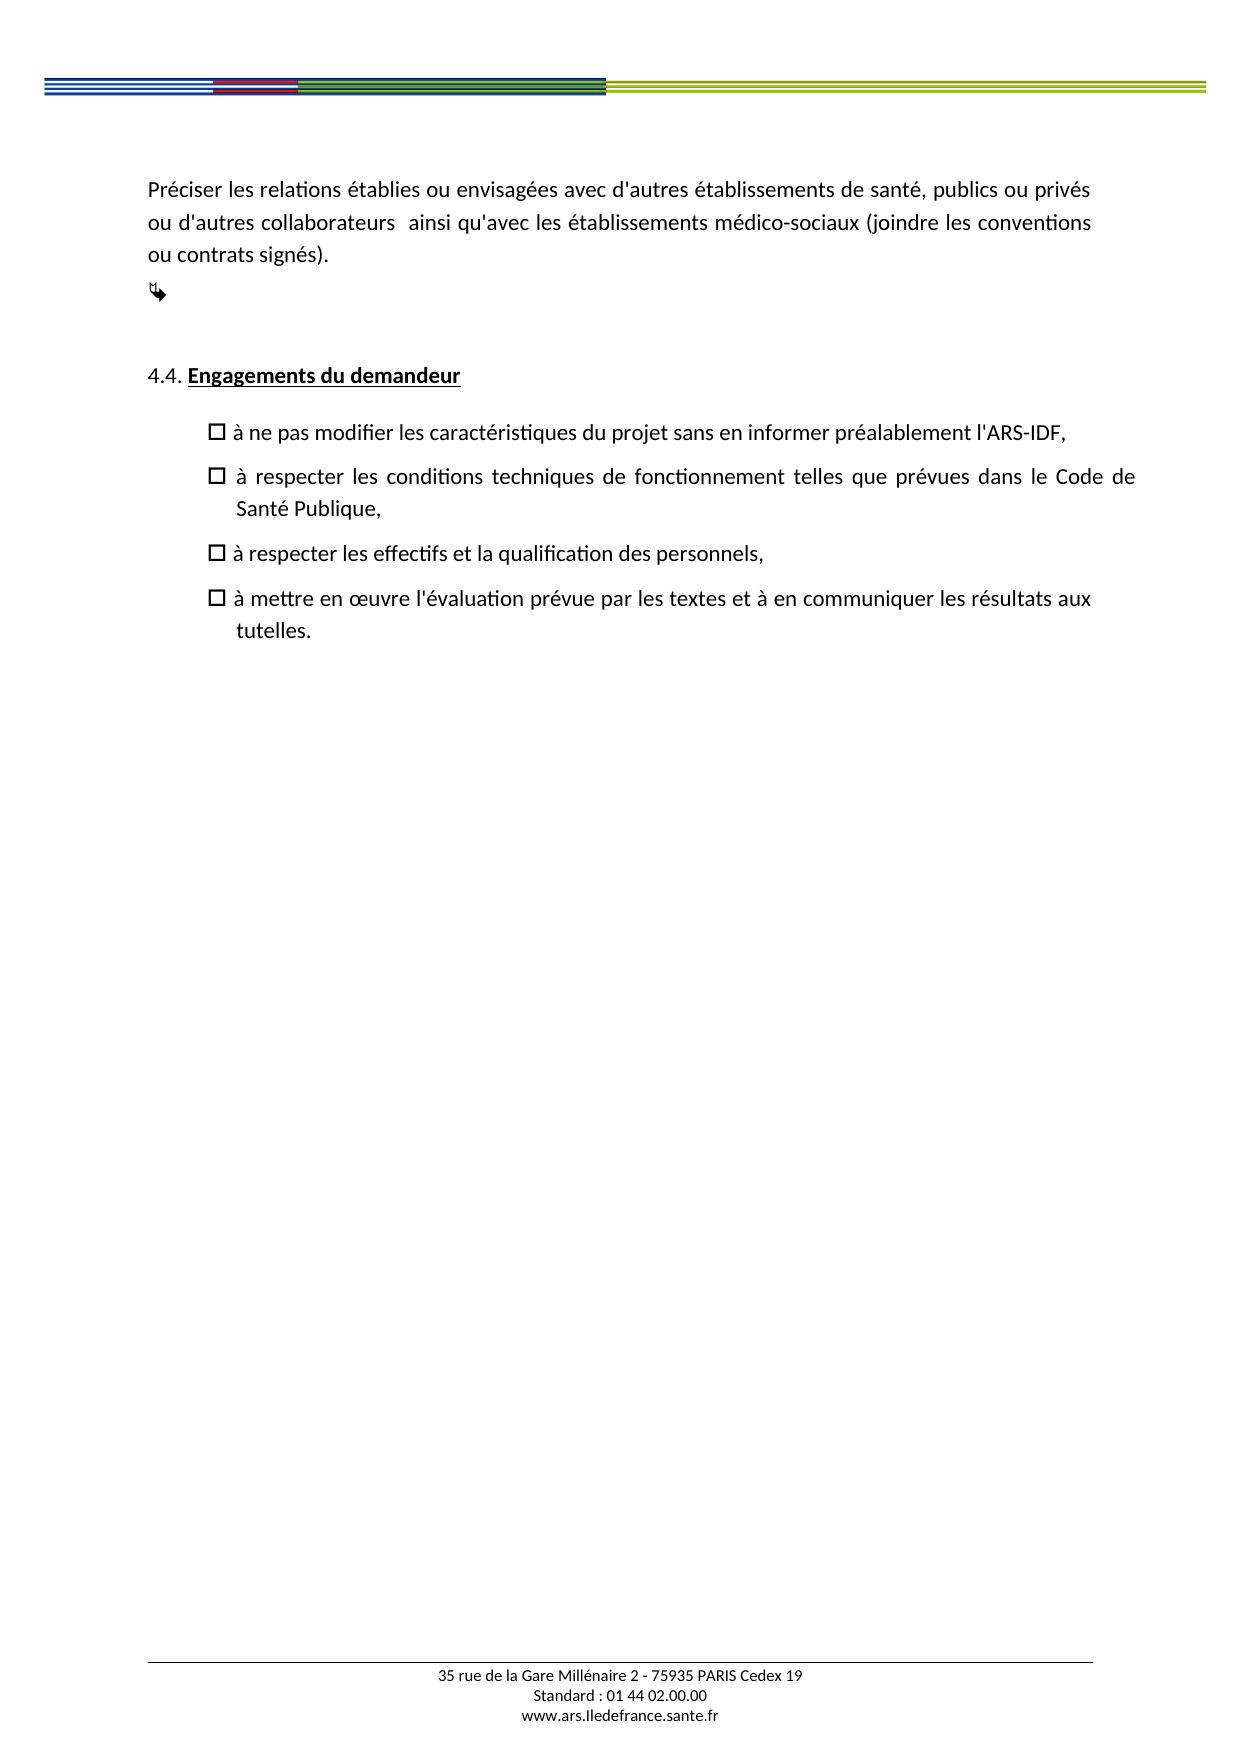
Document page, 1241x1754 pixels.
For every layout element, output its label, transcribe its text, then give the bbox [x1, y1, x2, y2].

text 4.4. Engagements du demandeur [148, 362, 1093, 389]
text Préciser les relations établies ou envisagées avec d'autres établissements de santé, publics ou privés ou d'autres collaborateurs ainsi qu'avec les établissements médico-sociaux (joindre les conventions ou contrats signés). [148, 176, 1093, 268]
text à ne pas modifier les caractéristiques du projet sans en informer préalablement l'ARS-IDF, [207, 418, 1137, 446]
text à mettre en œuvre l'évaluation prévue par les textes et à en communiquer les résultats aux tutelles. [207, 584, 1093, 644]
text à respecter les effectifs et la qualification des personnels, [207, 539, 1093, 567]
text à respecter les conditions techniques de fonctionnement telles que prévues dans le Code de Santé Publique, [207, 462, 1137, 522]
picture [43, 42, 1207, 131]
